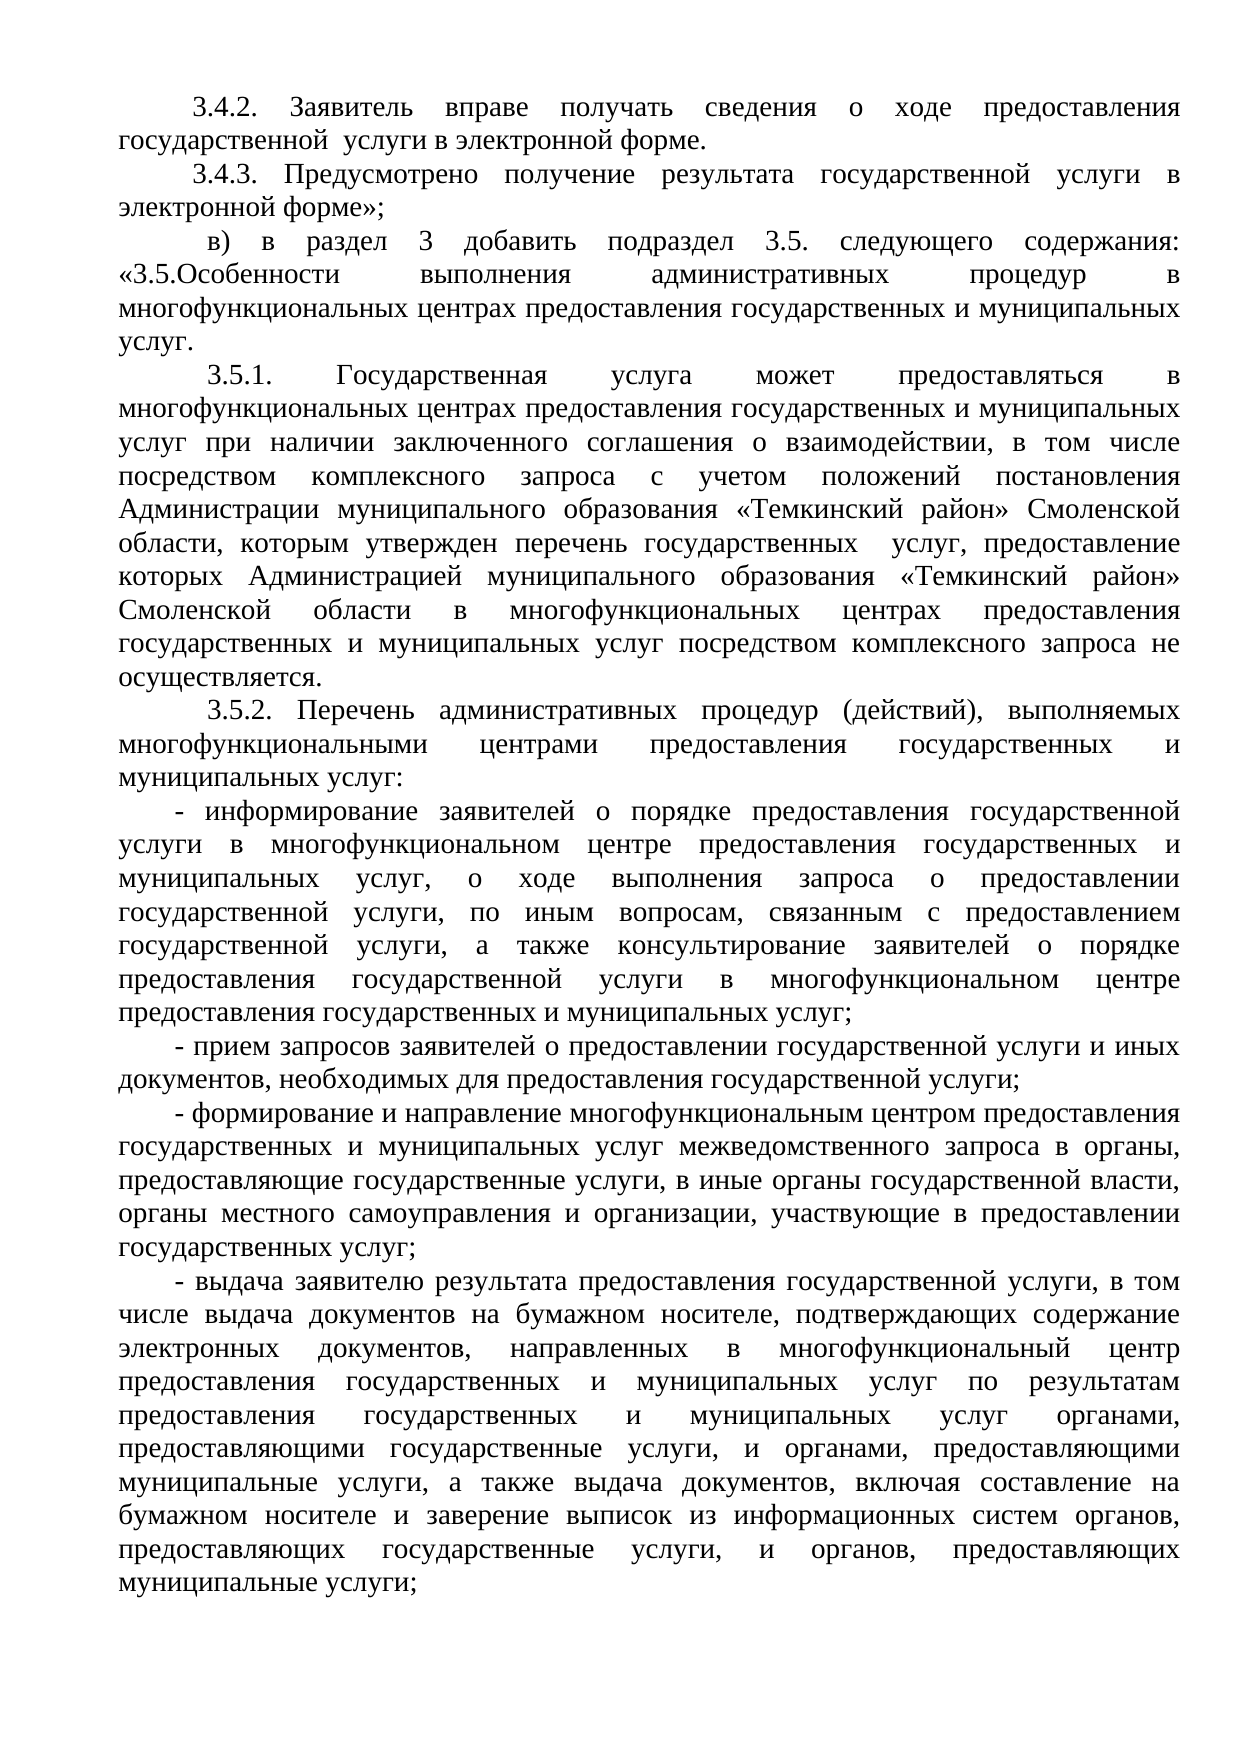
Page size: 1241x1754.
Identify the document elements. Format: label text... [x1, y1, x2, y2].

text 3.4.2. Заявитель вправе получать сведения о ходе предоставления государственной услуги в электронной форме. [118, 89, 1181, 156]
text 3.5.2. Перечень административных процедур (действий), выполняемых многофункциональными центрами предоставления государственных и муниципальных услуг: [118, 692, 1181, 793]
text в) в раздел 3 добавить подраздел 3.5. следующего содержания: «3.5.Особенности выполнения административных процедур в многофункциональных центрах предоставления государственных и муниципальных услуг. [118, 223, 1181, 357]
text 3.5.1. Государственная услуга может предоставляться в многофункциональных центрах предоставления государственных и муниципальных услуг при наличии заключенного соглашения о взаимодействии, в том числе посредством комплексного запроса с учетом положений постановления Администрации муниципального образования «Темкинский район» Смоленской области, которым утвержден перечень государственных услуг, предоставление которых Администрацией муниципального образования «Темкинский район» Смоленской области в многофункциональных центрах предоставления государственных и муниципальных услуг посредством комплексного запроса не осуществляется. [118, 357, 1181, 692]
text - выдача заявителю результата предоставления государственной услуги, в том числе выдача документов на бумажном носителе, подтверждающих содержание электронных документов, направленных в многофункциональный центр предоставления государственных и муниципальных услуг по результатам предоставления государственных и муниципальных услуг органами, предоставляющими государственные услуги, и органами, предоставляющими муниципальные услуги, а также выдача документов, включая составление на бумажном носителе и заверение выписок из информационных систем органов, предоставляющих государственные услуги, и органов, предоставляющих муниципальные услуги; [118, 1263, 1181, 1598]
text - прием запросов заявителей о предоставлении государственной услуги и иных документов, необходимых для предоставления государственной услуги; [118, 1028, 1181, 1095]
text - информирование заявителей о порядке предоставления государственной услуги в многофункциональном центре предоставления государственных и муниципальных услуг, о ходе выполнения запроса о предоставлении государственной услуги, по иным вопросам, связанным с предоставлением государственной услуги, а также консультирование заявителей о порядке предоставления государственной услуги в многофункциональном центре предоставления государственных и муниципальных услуг; [118, 793, 1181, 1028]
text 3.4.3. Предусмотрено получение результата государственной услуги в электронной форме»; [118, 156, 1181, 223]
text - формирование и направление многофункциональным центром предоставления государственных и муниципальных услуг межведомственного запроса в органы, предоставляющие государственные услуги, в иные органы государственной власти, органы местного самоуправления и организации, участвующие в предоставлении государственных услуг; [118, 1095, 1181, 1263]
